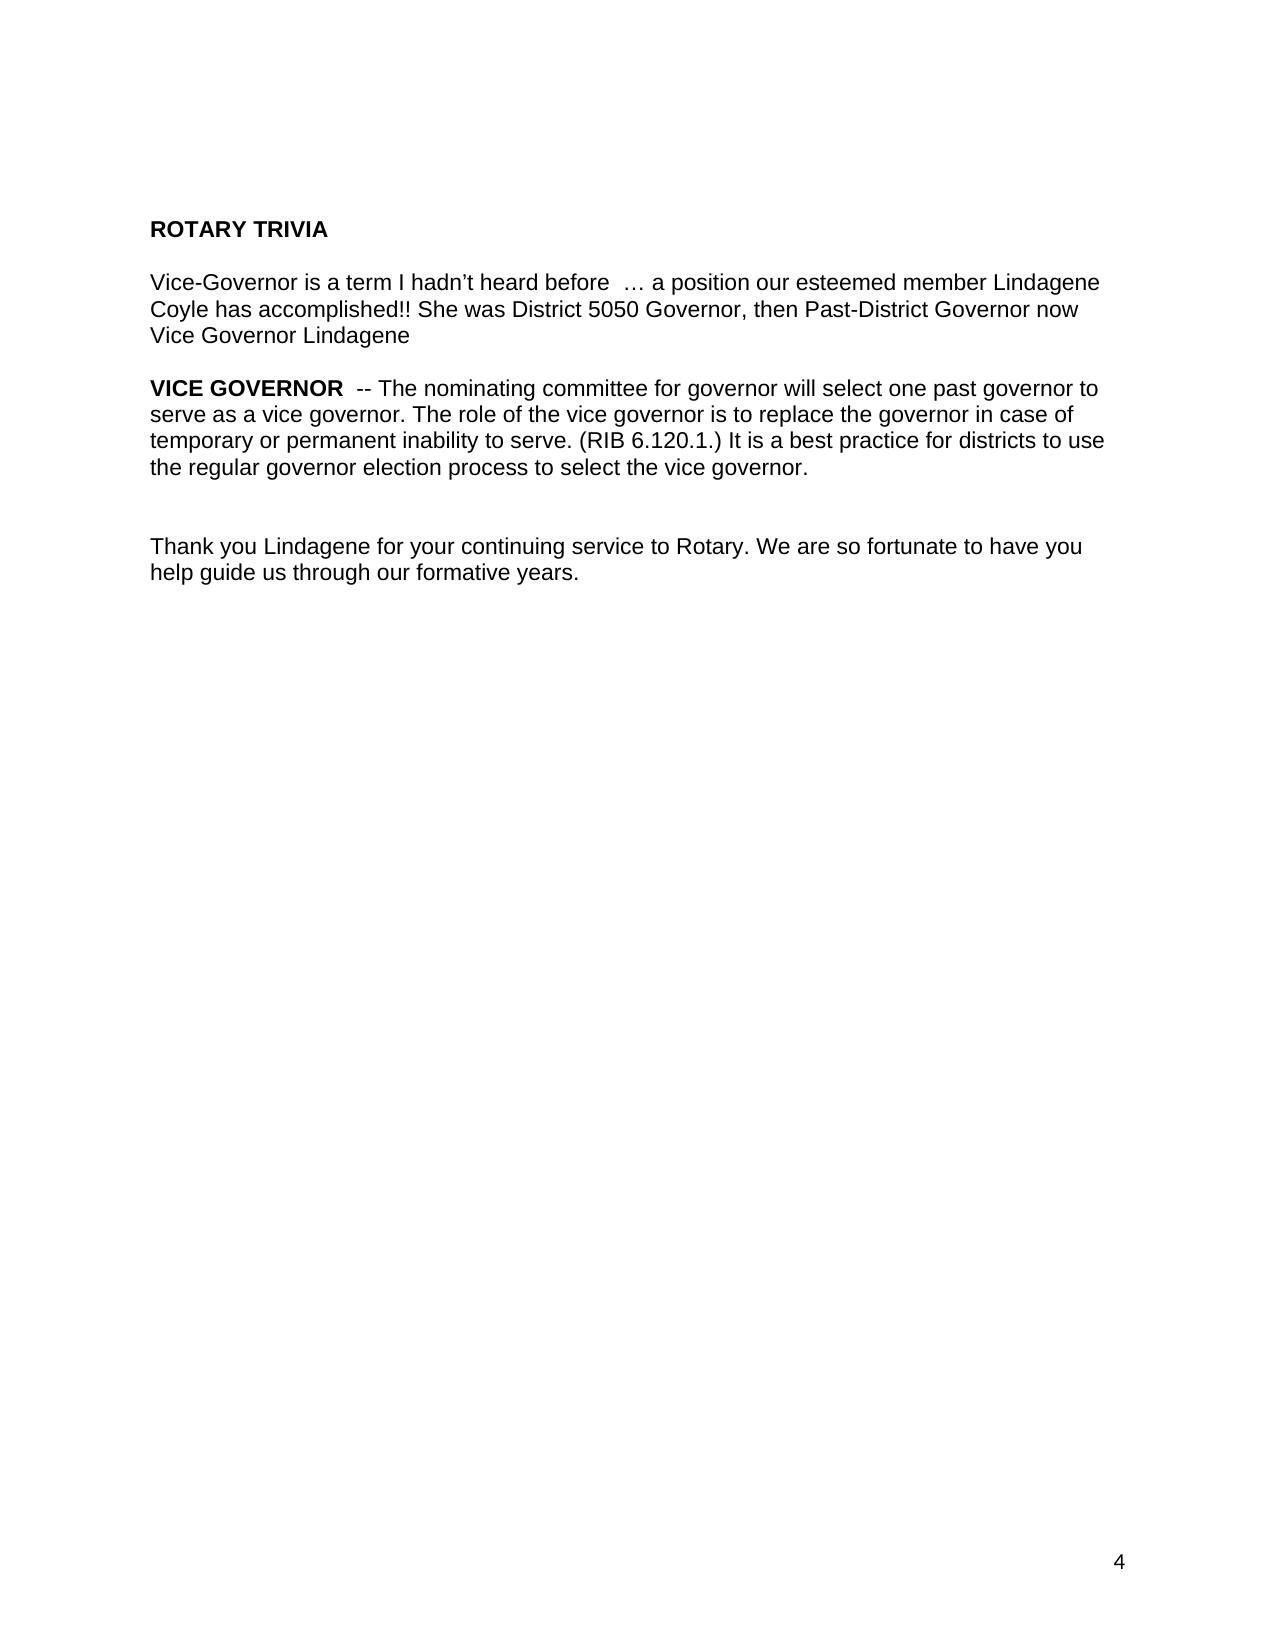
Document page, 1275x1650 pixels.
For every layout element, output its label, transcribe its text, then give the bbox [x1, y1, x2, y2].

text Thank you Lindagene for your continuing service to Rotary. We are so fortunate to have you help guide us through our formative years. [150, 533, 1125, 585]
text ROTARY TRIVIA [150, 216, 1125, 243]
text Vice-Governor is a term I hadn’t heard before … a position our esteemed member Lindagene Coyle has accomplished!! She was District 5050 Governor, then Past-District Governor now Vice Governor Lindagene [150, 269, 1125, 348]
text VICE GOVERNOR -- The nominating committee for governor will select one past governor to serve as a vice governor. The role of the vice governor is to replace the governor in case of temporary or permanent inability to serve. (RIB 6.120.1.) It is a best practice for districts to use the regular governor election process to select the vice governor. [150, 374, 1125, 480]
